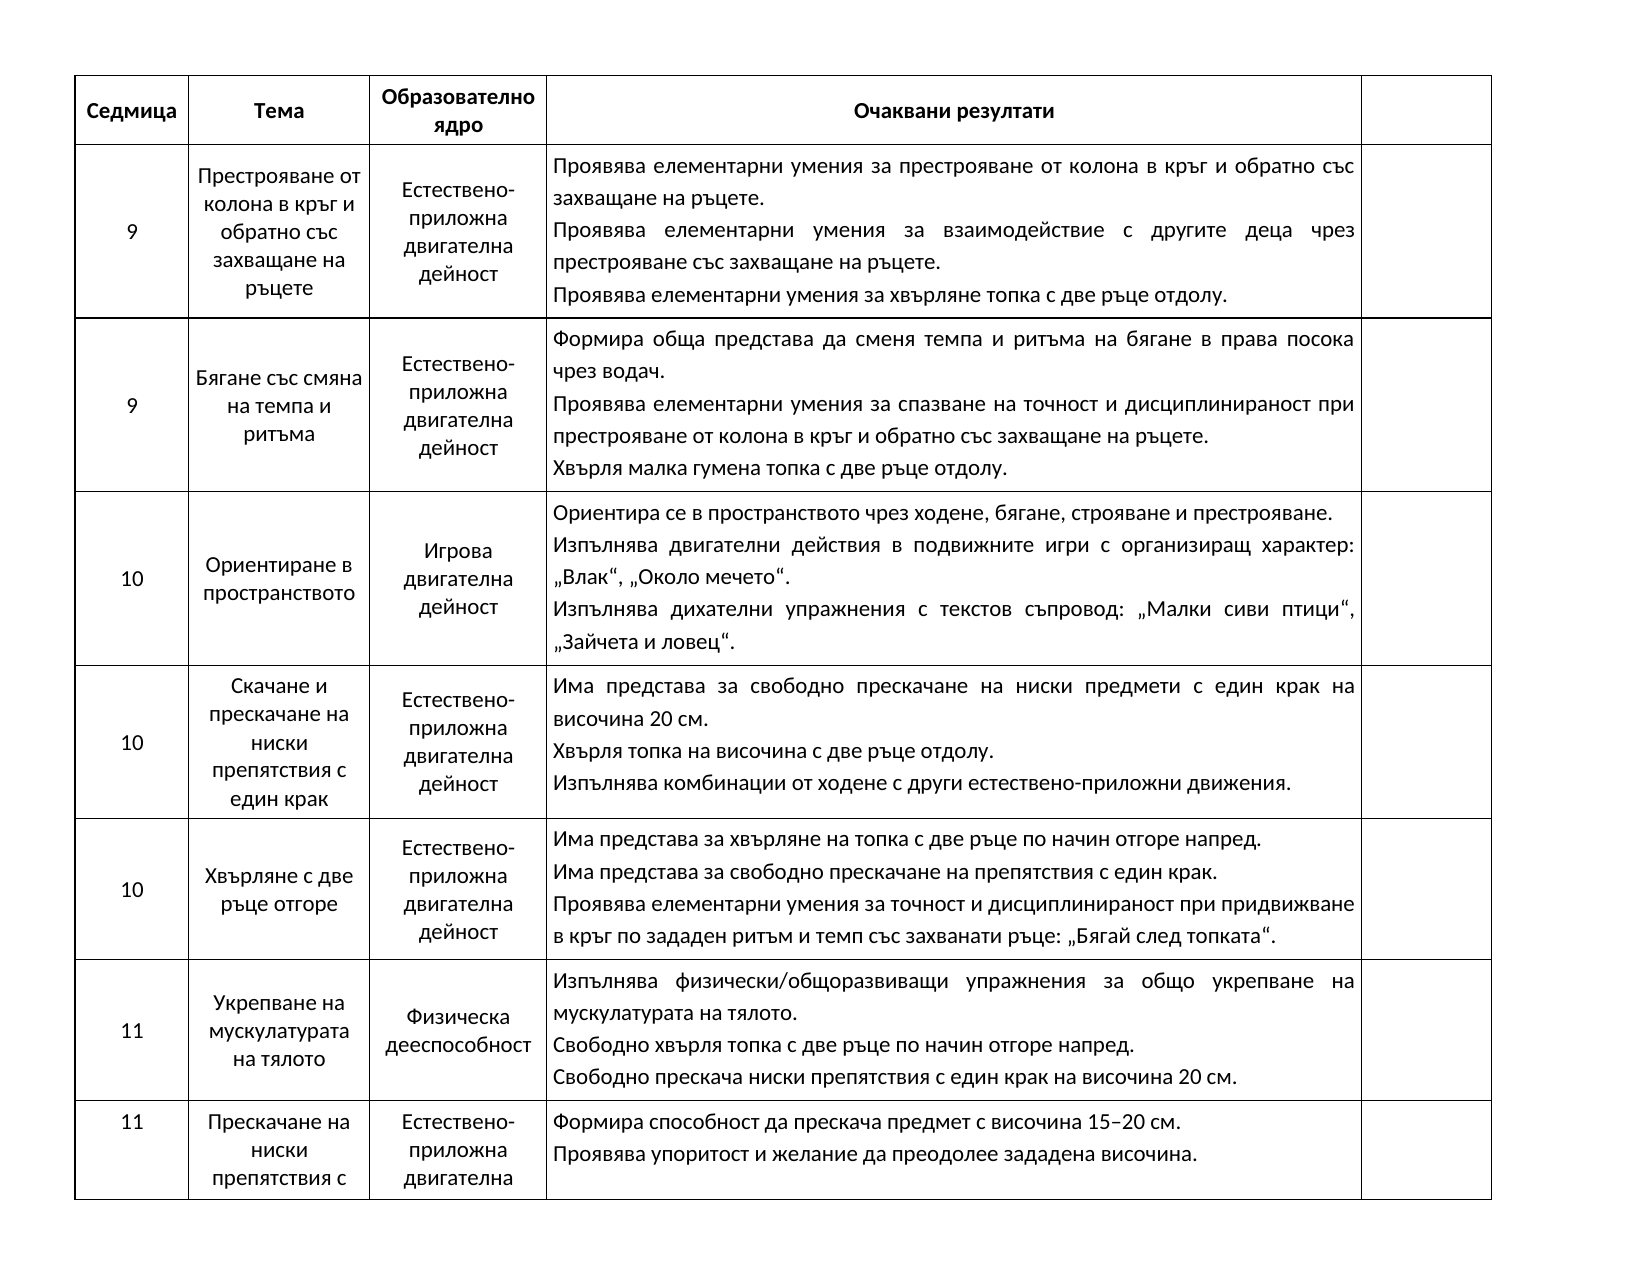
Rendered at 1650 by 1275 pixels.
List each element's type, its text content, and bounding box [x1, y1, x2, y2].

table_cell 9 [76, 319, 188, 491]
table_cell [1362, 819, 1491, 959]
table_header Очаквани резултати [547, 76, 1361, 144]
table_cell Престрояване от колона в кръг и обратно със захващане на ръцете [189, 145, 369, 317]
table_cell [1362, 319, 1491, 491]
table_cell 11 [76, 960, 188, 1100]
table_cell [1362, 145, 1491, 317]
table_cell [189, 1101, 369, 1199]
table_cell Проявява елементарни умения за престрояване от колона в кръг и обратно със захващане на ръцете. Проявява елементарни умения за взаимодействие с другите деца чрез престрояване със захващане на ръцете. Проявява елементарни умения за хвърляне топка с две ръце отдолу. [547, 145, 1361, 317]
table_header Образователно ядро [370, 76, 546, 144]
table_cell Физическа дееспособност [370, 960, 546, 1100]
table_cell [1362, 666, 1491, 818]
table_cell 10 [76, 819, 188, 959]
table_cell Бягане със смяна на темпа и ритъма [189, 319, 369, 491]
table_cell 11 [76, 1101, 188, 1199]
table_cell 10 [76, 666, 188, 818]
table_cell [547, 1101, 1361, 1199]
table_cell [1362, 1101, 1491, 1199]
table_cell Хвърляне с две ръце отгоре [189, 819, 369, 959]
table_cell Ориентиране в пространството [189, 492, 369, 664]
table_cell 9 [76, 145, 188, 317]
table_cell Игрова двигателна дейност [370, 492, 546, 664]
table_header Седмица [76, 76, 188, 144]
table_cell Ориентира се в пространството чрез ходене, бягане, строяване и престрояване. Изпълнява двигателни действия в подвижните игри с организиращ характер: „Влак“, „Около мечето“. Изпълнява дихателни упражнения с текстов съпровод: „Малки сиви птици“, „Зайчета и ловец“. [547, 492, 1361, 664]
table_cell Укрепване на мускулатурата на тялото [189, 960, 369, 1100]
table_cell [1362, 960, 1491, 1100]
table_cell Има представа за хвърляне на топка с две ръце по начин отгоре напред. Има представа за свободно прескачане на препятствия с един крак. Проявява елементарни умения за точност и дисциплинираност при придвижване в кръг по зададен ритъм и темп със захванати ръце: „Бягай след топката“. [547, 819, 1361, 959]
table_cell Естествено-приложна двигателна дейност [370, 1101, 546, 1199]
table_cell Естествено-приложна двигателна дейност [370, 666, 546, 818]
table_cell 10 [76, 492, 188, 664]
table_cell Изпълнява физически/общоразвиващи упражнения за общо укрепване на мускулатурата на тялото. Свободно хвърля топка с две ръце по начин отгоре напред. Свободно прескача ниски препятствия с един крак на височина 20 см. [547, 960, 1361, 1100]
table_cell [1362, 492, 1491, 664]
table_header Тема [189, 76, 369, 144]
table_header [1362, 76, 1491, 144]
table_cell Скачане и прескачане на ниски препятствия с един крак [189, 666, 369, 818]
table_cell Има представа за свободно прескачане на ниски предмети с един крак на височина 20 см. Хвърля топка на височина с две ръце отдолу. Изпълнява комбинации от ходене с други естествено-приложни движения. [547, 666, 1361, 818]
table_cell Формира обща представа да сменя темпа и ритъма на бягане в права посока чрез водач. Проявява елементарни умения за спазване на точност и дисциплинираност при престрояване от колона в кръг и обратно със захващане на ръцете. Хвърля малка гумена топка с две ръце отдолу. [547, 319, 1361, 491]
table_cell Естествено-приложна двигателна дейност [370, 819, 546, 959]
table_cell Естествено-приложна двигателна дейност [370, 319, 546, 491]
table_cell Естествено-приложна двигателна дейност [370, 145, 546, 317]
